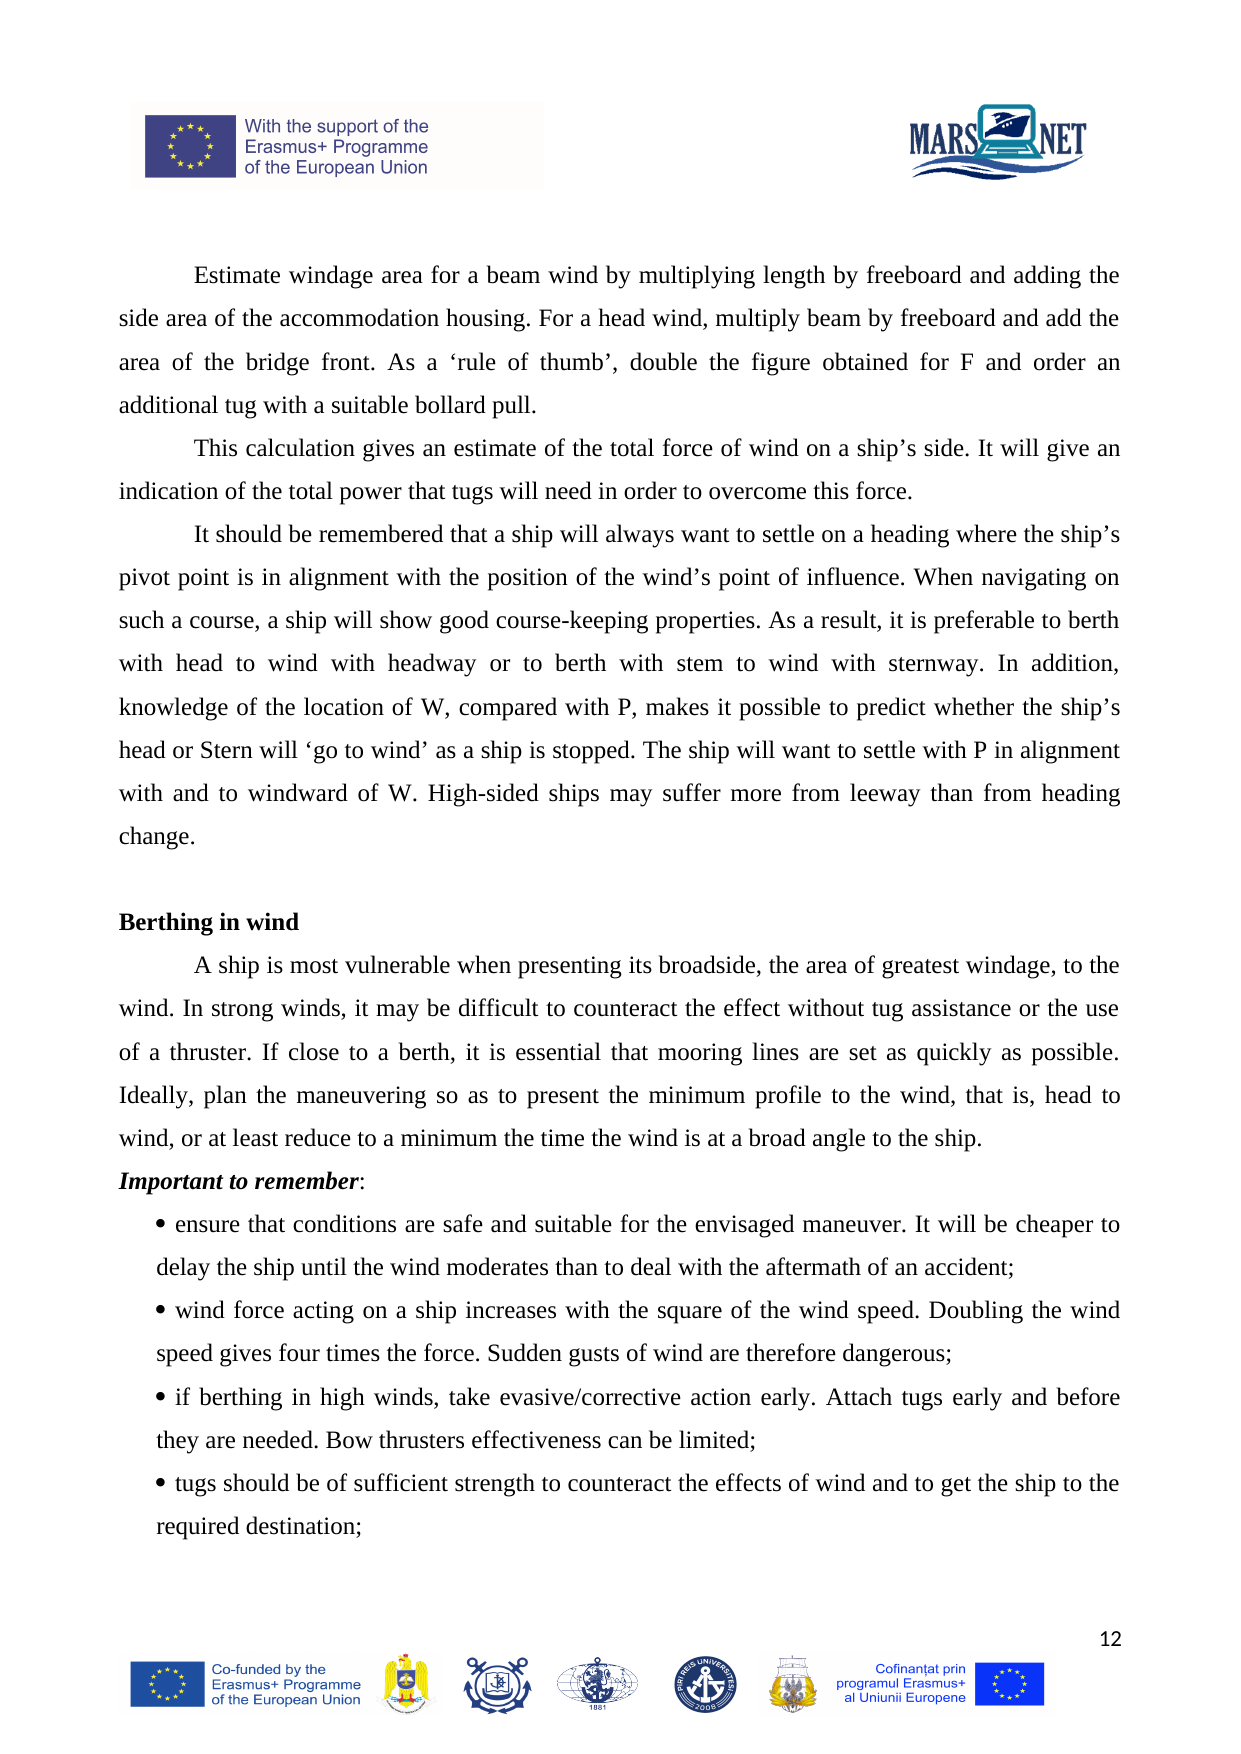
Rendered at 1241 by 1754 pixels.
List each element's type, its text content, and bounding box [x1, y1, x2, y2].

text A ship is most vulnerable when presenting its broadside, the area of greatest windage, to the wind. In strong winds, it may be difficult to counteract the effect without tug assistance or the use of a thruster. If close to a berth, it is essential that mooring lines are set as quickly as possible. Ideally, plan the maneuvering so as to present the minimum profile to the wind, that is, head to wind, or at least reduce to a minimum the time the wind is at a broad angle to the ship. [118, 950, 1122, 1152]
picture [673, 1655, 738, 1714]
list if berthing in high winds, take evasive/corrective action early. Attach tugs early and before they are needed. Bow thrusters effectiveness can be limited; [156, 1382, 1122, 1453]
text This calculation gives an estimate of the total force of wind on a ship’s side. It will give an indication of the total power that tugs will need in order to overcome this force. [118, 433, 1122, 505]
picture [118, 1652, 442, 1715]
picture [884, 102, 1110, 188]
picture [739, 1652, 1055, 1716]
list tugs should be of sufficient strength to counteract the effects of wind and to get the ship to the required destination; [156, 1468, 1122, 1540]
text Berthing in wind [118, 907, 1122, 936]
picture [557, 1657, 638, 1710]
picture [454, 1657, 540, 1721]
list wind force acting on a ship increases with the square of the wind speed. Doubling the wind speed gives four times the force. Sudden gusts of wind are therefore dangerous; [156, 1295, 1122, 1367]
text Estimate windage area for a beam wind by multiplying length by freeboard and adding the side area of the accommodation housing. For a head wind, multiply beam by freeboard and add the area of the bridge front. As a ‘rule of thumb’, double the figure obtained for F and order an additional tug with a suitable bollard pull. [118, 260, 1122, 418]
text It should be remembered that a ship will always want to settle on a heading where the ship’s pivot point is in alignment with the position of the wind’s point of influence. When navigating on such a course, a ship will show good course-keeping properties. As a result, it is preferable to berth with head to wind with headway or to berth with stem to wind with sternway. In addition, knowledge of the location of W, compared with P, makes it possible to predict whether the ship’s head or Stern will ‘go to wind’ as a ship is stopped. The ship will want to settle with P in alignment with and to windward of W. High-sided ships may suffer more from leeway than from heading change. [118, 519, 1122, 850]
picture [130, 102, 545, 189]
text Important to remember: [118, 1166, 1122, 1195]
list ensure that conditions are safe and suitable for the envisaged maneuver. It will be cheaper to delay the ship until the wind moderates than to deal with the aftermath of an accident; [156, 1209, 1122, 1281]
